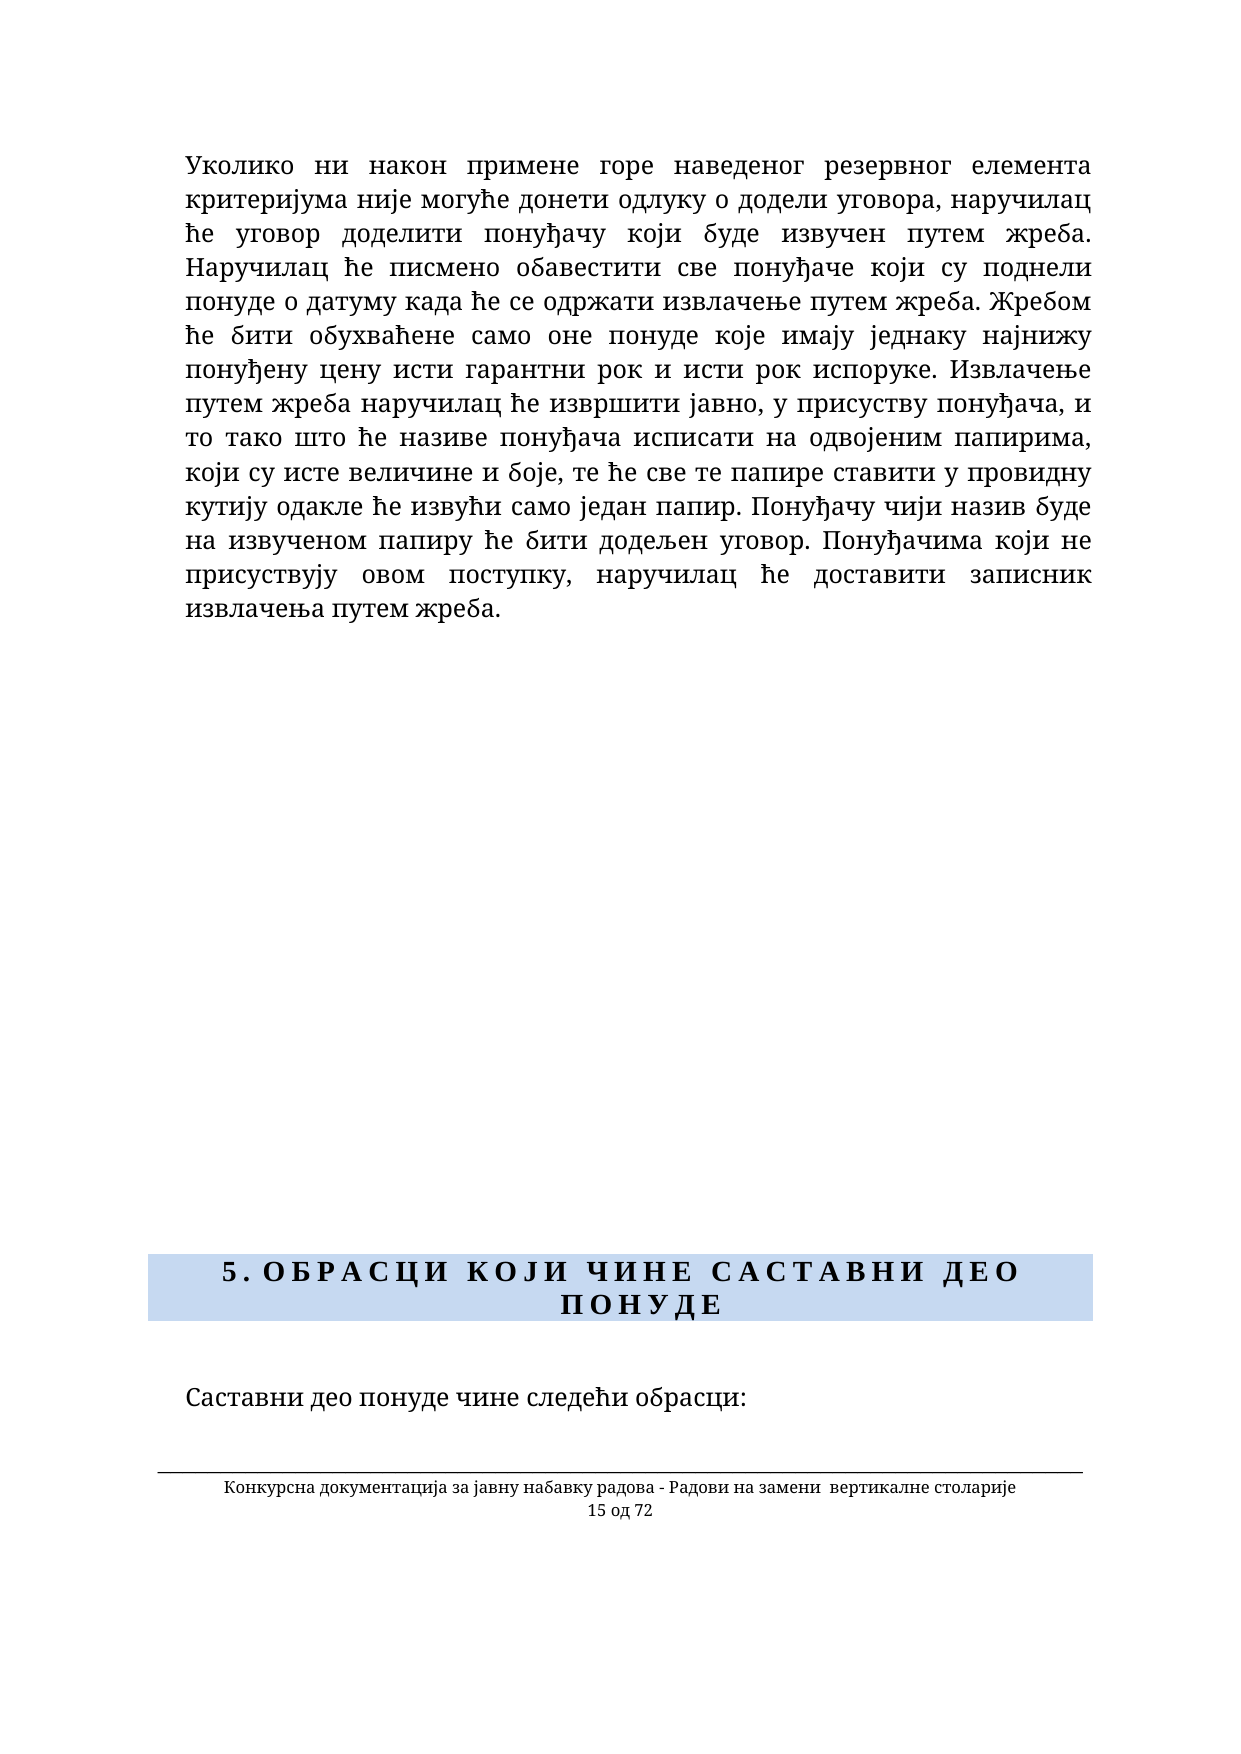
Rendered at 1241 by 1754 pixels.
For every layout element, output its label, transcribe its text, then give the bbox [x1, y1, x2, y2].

subtitle ОБРАСЦИ КОЈИ ЧИНЕ САСТАВНИ ДЕО ПОНУДЕ [148, 1254, 1093, 1321]
text Саставни део понуде чине следећи обрасци: [185, 1380, 1093, 1414]
text Уколико ни након примене горе наведеног резервног елемента критеријума није могуће донети одлуку о додели уговора, наручилац ће уговор доделити понуђачу који буде извучен путем жреба. Наручилац ће писмено обавестити све понуђаче који су поднели понуде о датуму када ће се одржати извлачење путем жреба. Жребом ће бити обухваћене само оне понуде које имају једнаку најнижу понуђену цену исти гарантни рок и исти рок испоруке. Извлачење путем жреба наручилац ће извршити јавно, у присуству понуђача, и то тако што ће називе понуђача исписати на одвојеним папирима, који су исте величине и боје, те ће све те папире ставити у провидну кутију одакле ће извући само један папир. Понуђачу чији назив буде на извученом папиру ће бити додељен уговор. Понуђачима који не присуствују овом поступку, наручилац ће доставити записник извлачења путем жреба. [185, 148, 1093, 624]
